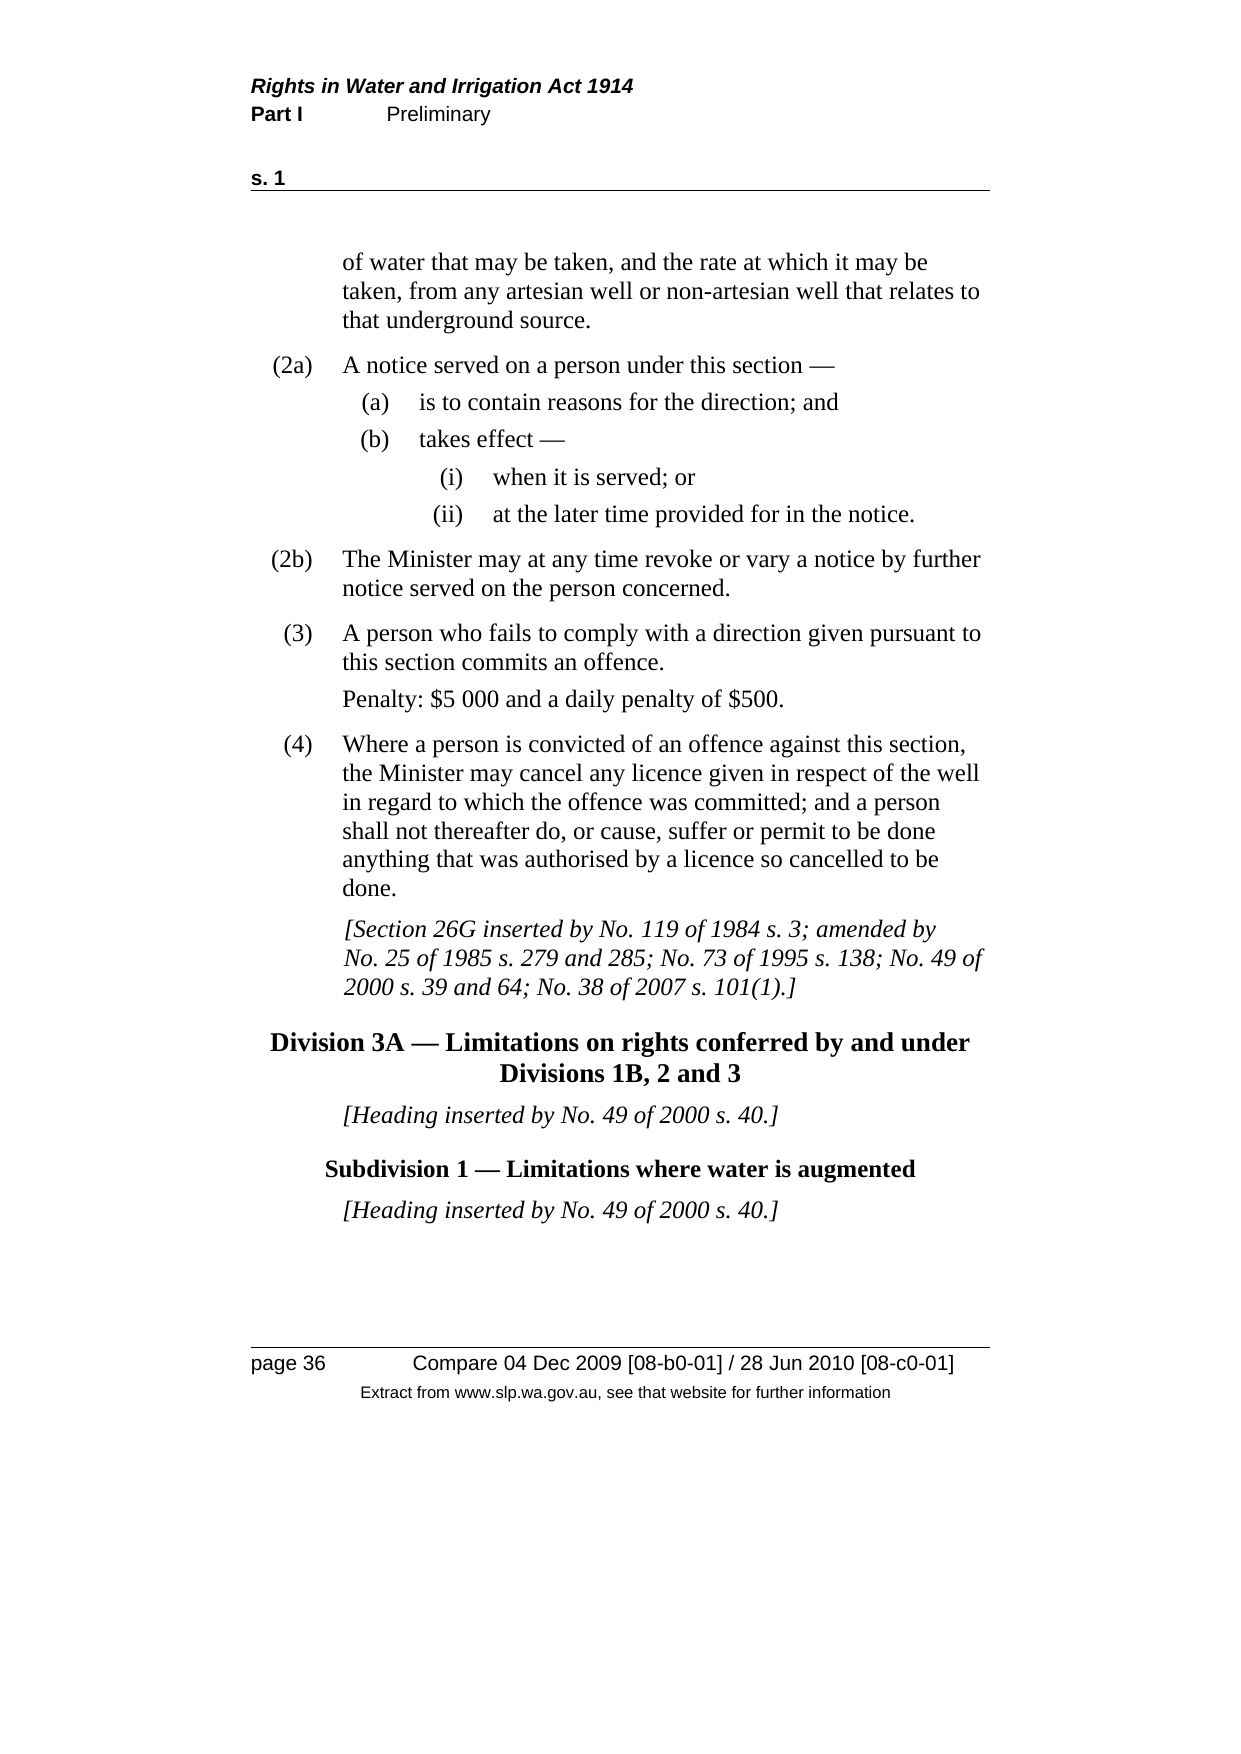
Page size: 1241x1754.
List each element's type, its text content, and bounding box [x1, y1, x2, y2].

subtitle [Heading inserted by No. 49 of 2000 s. 40.] [251, 1196, 990, 1224]
text (3) A person who fails to comply with a direction given pursuant to this section commits an offence. [251, 618, 990, 676]
text (2b) The Minister may at any time revoke or vary a notice by further notice served on the person concerned. [251, 544, 990, 602]
text (4) Where a person is convicted of an offence against this section, the Minister may cancel any licence given in respect of the well in regard to which the offence was committed; and a person shall not thereafter do, or cause, suffer or permit to be done anything that was authorised by a licence so cancelled to be done. [251, 729, 990, 902]
subtitle Division 3A — Limitations on rights conferred by and under Divisions 1B, 2 and 3 [251, 1026, 990, 1088]
text (i) when it is served; or [251, 462, 990, 490]
text [Section 26G inserted by No. 119 of 1984 s. 3; amended by No. 25 of 1985 s. 279 and 285; No. 73 of 1995 s. 138; No. 49 of 2000 s. 39 and 64; No. 38 of 2007 s. 101(1).] [251, 914, 990, 1001]
text (2a) A notice served on a person under this section — [251, 350, 990, 379]
text (ii) at the later time provided for in the notice. [251, 499, 990, 527]
text (a) is to contain reasons for the direction; and [251, 387, 990, 416]
text Penalty: $5 000 and a daily penalty of $500. [251, 684, 990, 713]
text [251, 247, 990, 334]
text (b) takes effect — [251, 424, 990, 453]
subtitle [Heading inserted by No. 49 of 2000 s. 40.] [251, 1101, 990, 1129]
subtitle Subdivision 1 — Limitations where water is augmented [251, 1154, 990, 1183]
